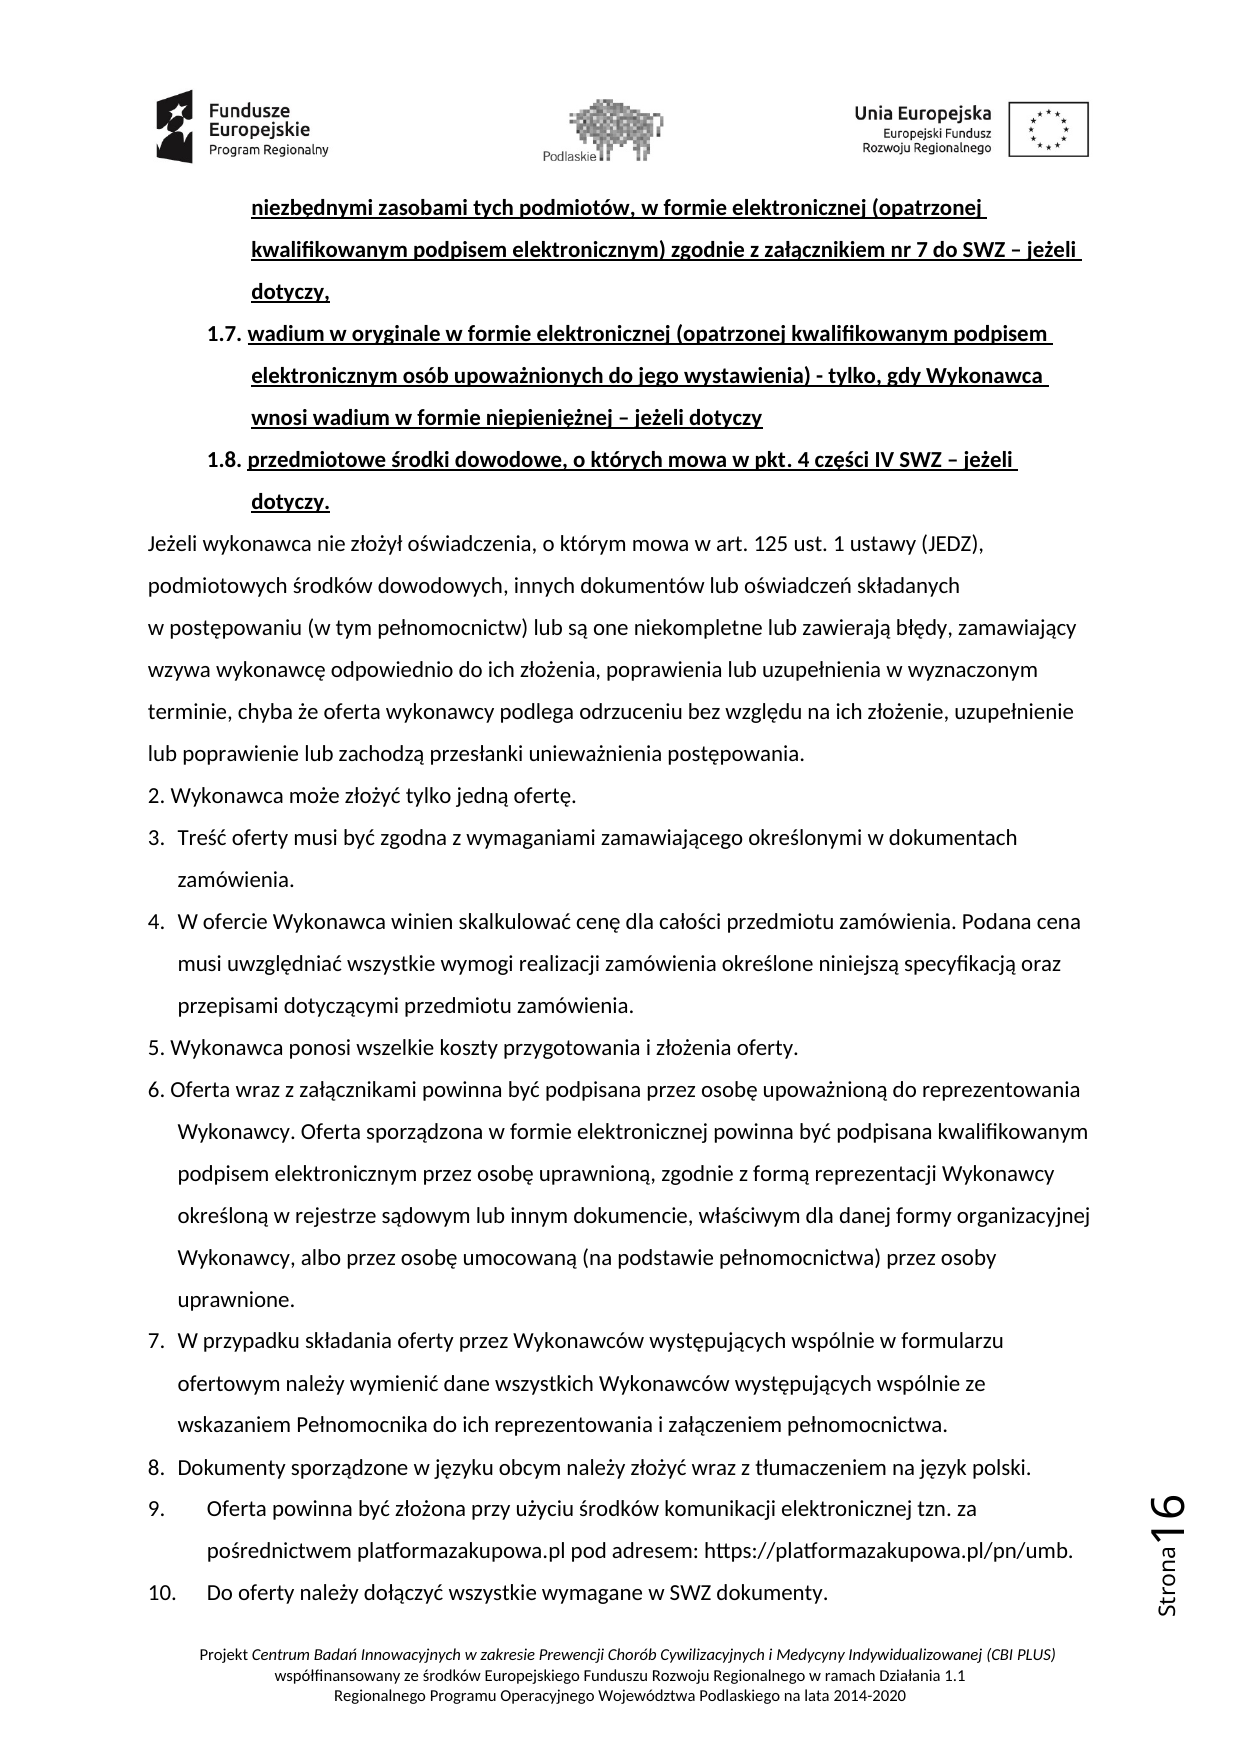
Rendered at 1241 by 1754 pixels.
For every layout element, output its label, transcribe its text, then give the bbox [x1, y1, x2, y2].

text 10. Do oferty należy dołączyć wszystkie wymagane w SWZ dokumenty. [148, 1578, 1093, 1607]
text 4. W ofercie Wykonawca winien skalkulować cenę dla całości przedmiotu zamówienia. Podana cena musi uwzględniać wszystkie wymogi realizacji zamówienia określone niniejszą specyfikacją oraz przepisami dotyczącymi przedmiotu zamówienia. [148, 907, 1093, 1019]
text 6. Oferta wraz z załącznikami powinna być podpisana przez osobę upoważnioną do reprezentowania Wykonawcy. Oferta sporządzona w formie elektronicznej powinna być podpisana kwalifikowanym podpisem elektronicznym przez osobę uprawnioną, zgodnie z formą reprezentacji Wykonawcy określoną w rejestrze sądowym lub innym dokumencie, właściwym dla danej formy organizacyjnej Wykonawcy, albo przez osobę umocowaną (na podstawie pełnomocnictwa) przez osoby uprawnione. [148, 1075, 1093, 1313]
text 2. Wykonawca może złożyć tylko jedną ofertę. [148, 781, 1093, 809]
text 1.7. wadium w oryginale w formie elektronicznej (opatrzonej kwalifikowanym podpisem elektronicznym osób upoważnionych do jego wystawienia) - tylko, gdy Wykonawca wnosi wadium w formie niepieniężnej – jeżeli dotyczy [207, 319, 1093, 431]
list Dokumenty sporządzone w języku obcym należy złożyć wraz z tłumaczeniem na język polski. [148, 1453, 1093, 1481]
text 9. Oferta powinna być złożona przy użyciu środków komunikacji elektronicznej tzn. za pośrednictwem platformazakupowa.pl pod adresem: https://platformazakupowa.pl/pn/umb. [148, 1494, 1093, 1564]
picture [147, 88, 1093, 166]
text 7. W przypadku składania oferty przez Wykonawców występujących wspólnie w formularzu ofertowym należy wymienić dane wszystkich Wykonawców występujących wspólnie ze wskazaniem Pełnomocnika do ich reprezentowania i załączeniem pełnomocnictwa. [148, 1327, 1093, 1439]
text Jeżeli wykonawca nie złożył oświadczenia, o którym mowa w art. 125 ust. 1 ustawy (JEDZ), podmiotowych środków dowodowych, innych dokumentów lub oświadczeń składanych w postępowaniu (w tym pełnomocnictw) lub są one niekompletne lub zawierają błędy, zamawiający wzywa wykonawcę odpowiednio do ich złożenia, poprawienia lub uzupełnienia w wyznaczonym terminie, chyba że oferta wykonawcy podlega odrzuceniu bez względu na ich złożenie, uzupełnienie lub poprawienie lub zachodzą przesłanki unieważnienia postępowania. [148, 529, 1093, 767]
text 3. Treść oferty musi być zgodna z wymaganiami zamawiającego określonymi w dokumentach zamówienia. [148, 823, 1093, 893]
text 5. Wykonawca ponosi wszelkie koszty przygotowania i złożenia oferty. [148, 1033, 1093, 1061]
text 1.8. przedmiotowe środki dowodowe, o których mowa w pkt. 4 części IV SWZ – jeżeli dotyczy. [207, 445, 1093, 515]
